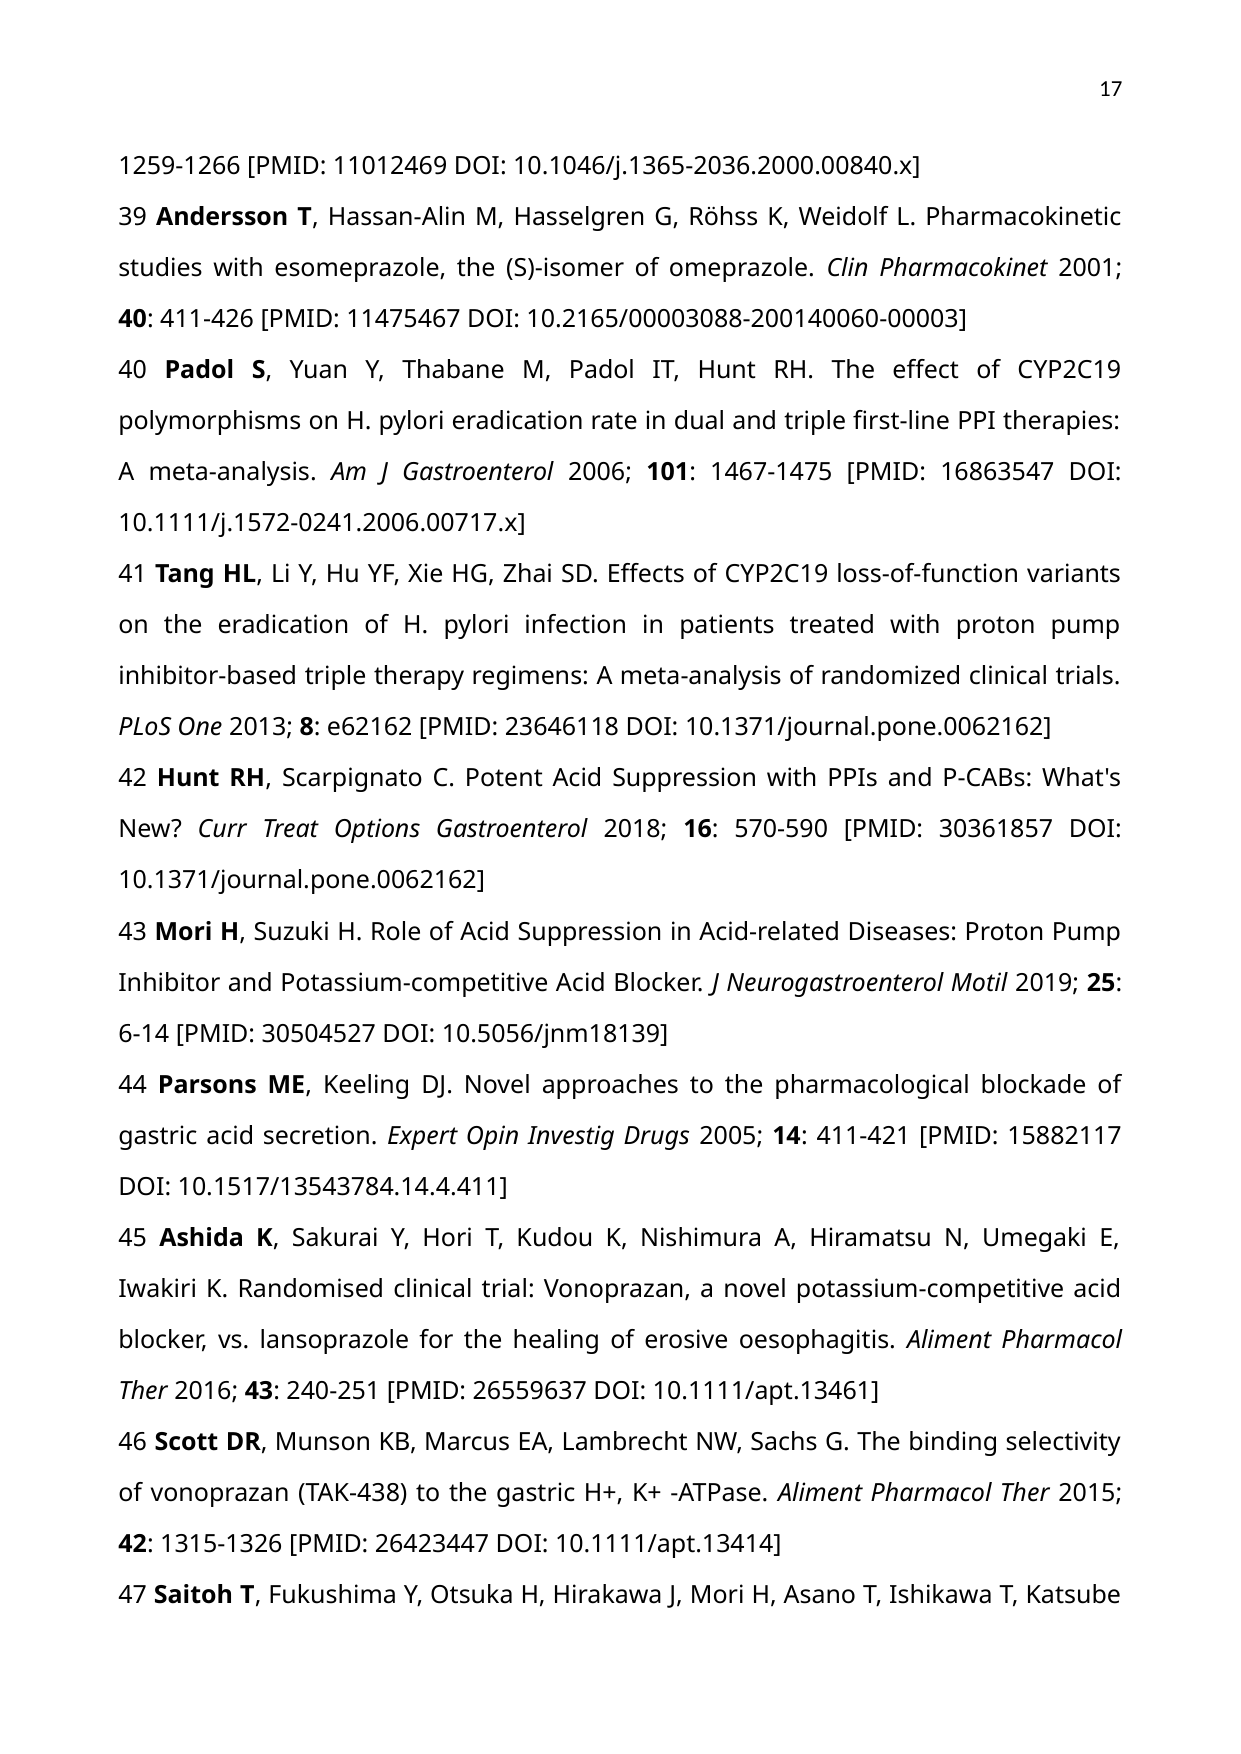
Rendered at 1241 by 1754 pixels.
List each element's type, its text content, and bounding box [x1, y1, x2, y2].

text 43 Mori H, Suzuki H. Role of Acid Suppression in Acid-related Diseases: Proton Pump Inhibitor and Potassium-competitive Acid Blocker. J Neurogastroenterol Motil 2019; 25: 6-14 [PMID: 30504527 DOI: 10.5056/jnm18139] [118, 913, 1122, 1049]
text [118, 1577, 1122, 1611]
text 45 Ashida K, Sakurai Y, Hori T, Kudou K, Nishimura A, Hiramatsu N, Umegaki E, Iwakiri K. Randomised clinical trial: Vonoprazan, a novel potassium-competitive acid blocker, vs. lansoprazole for the healing of erosive oesophagitis. Aliment Pharmacol Ther 2016; 43: 240-251 [PMID: 26559637 DOI: 10.1111/apt.13461] [118, 1219, 1122, 1407]
text 42 Hunt RH, Scarpignato C. Potent Acid Suppression with PPIs and P-CABs: What's New? Curr Treat Options Gastroenterol 2018; 16: 570-590 [PMID: 30361857 DOI: 10.1371/journal.pone.0062162] [118, 760, 1122, 896]
text 41 Tang HL, Li Y, Hu YF, Xie HG, Zhai SD. Effects of CYP2C19 loss-of-function variants on the eradication of H. pylori infection in patients treated with proton pump inhibitor-based triple therapy regimens: A meta-analysis of randomized clinical trials. PLoS One 2013; 8: e62162 [PMID: 23646118 DOI: 10.1371/journal.pone.0062162] [118, 556, 1122, 743]
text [118, 148, 1122, 182]
text 39 Andersson T, Hassan-Alin M, Hasselgren G, Röhss K, Weidolf L. Pharmacokinetic studies with esomeprazole, the (S)-isomer of omeprazole. Clin Pharmacokinet 2001; 40: 411-426 [PMID: 11475467 DOI: 10.2165/00003088-200140060-00003] [118, 199, 1122, 335]
text 44 Parsons ME, Keeling DJ. Novel approaches to the pharmacological blockade of gastric acid secretion. Expert Opin Investig Drugs 2005; 14: 411-421 [PMID: 15882117 DOI: 10.1517/13543784.14.4.411] [118, 1066, 1122, 1202]
text 46 Scott DR, Munson KB, Marcus EA, Lambrecht NW, Sachs G. The binding selectivity of vonoprazan (TAK-438) to the gastric H+, K+ -ATPase. Aliment Pharmacol Ther 2015; 42: 1315-1326 [PMID: 26423447 DOI: 10.1111/apt.13414] [118, 1424, 1122, 1560]
text 40 Padol S, Yuan Y, Thabane M, Padol IT, Hunt RH. The effect of CYP2C19 polymorphisms on H. pylori eradication rate in dual and triple first-line PPI therapies: A meta-analysis. Am J Gastroenterol 2006; 101: 1467-1475 [PMID: 16863547 DOI: 10.1111/j.1572-0241.2006.00717.x] [118, 352, 1122, 539]
